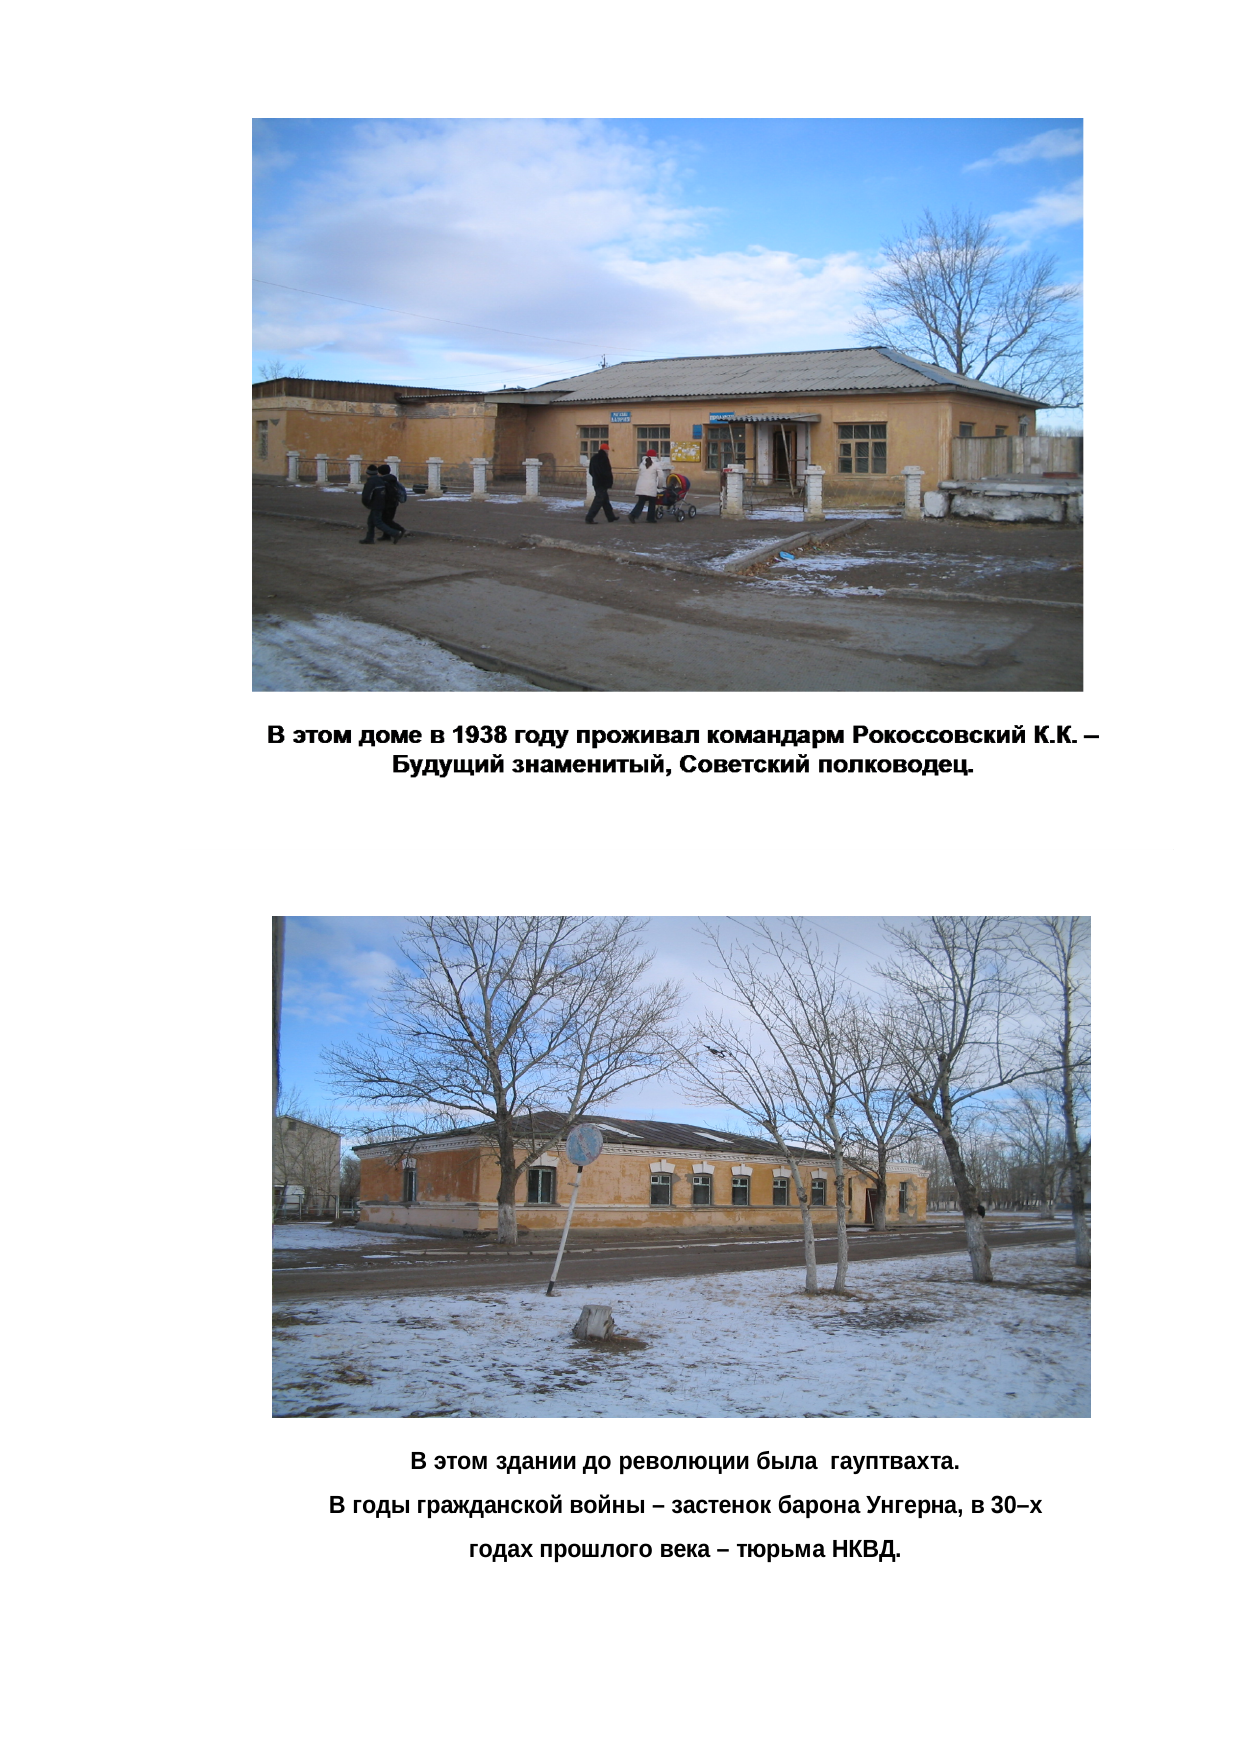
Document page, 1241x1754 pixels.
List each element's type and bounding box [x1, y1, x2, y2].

picture [177, 118, 1174, 850]
